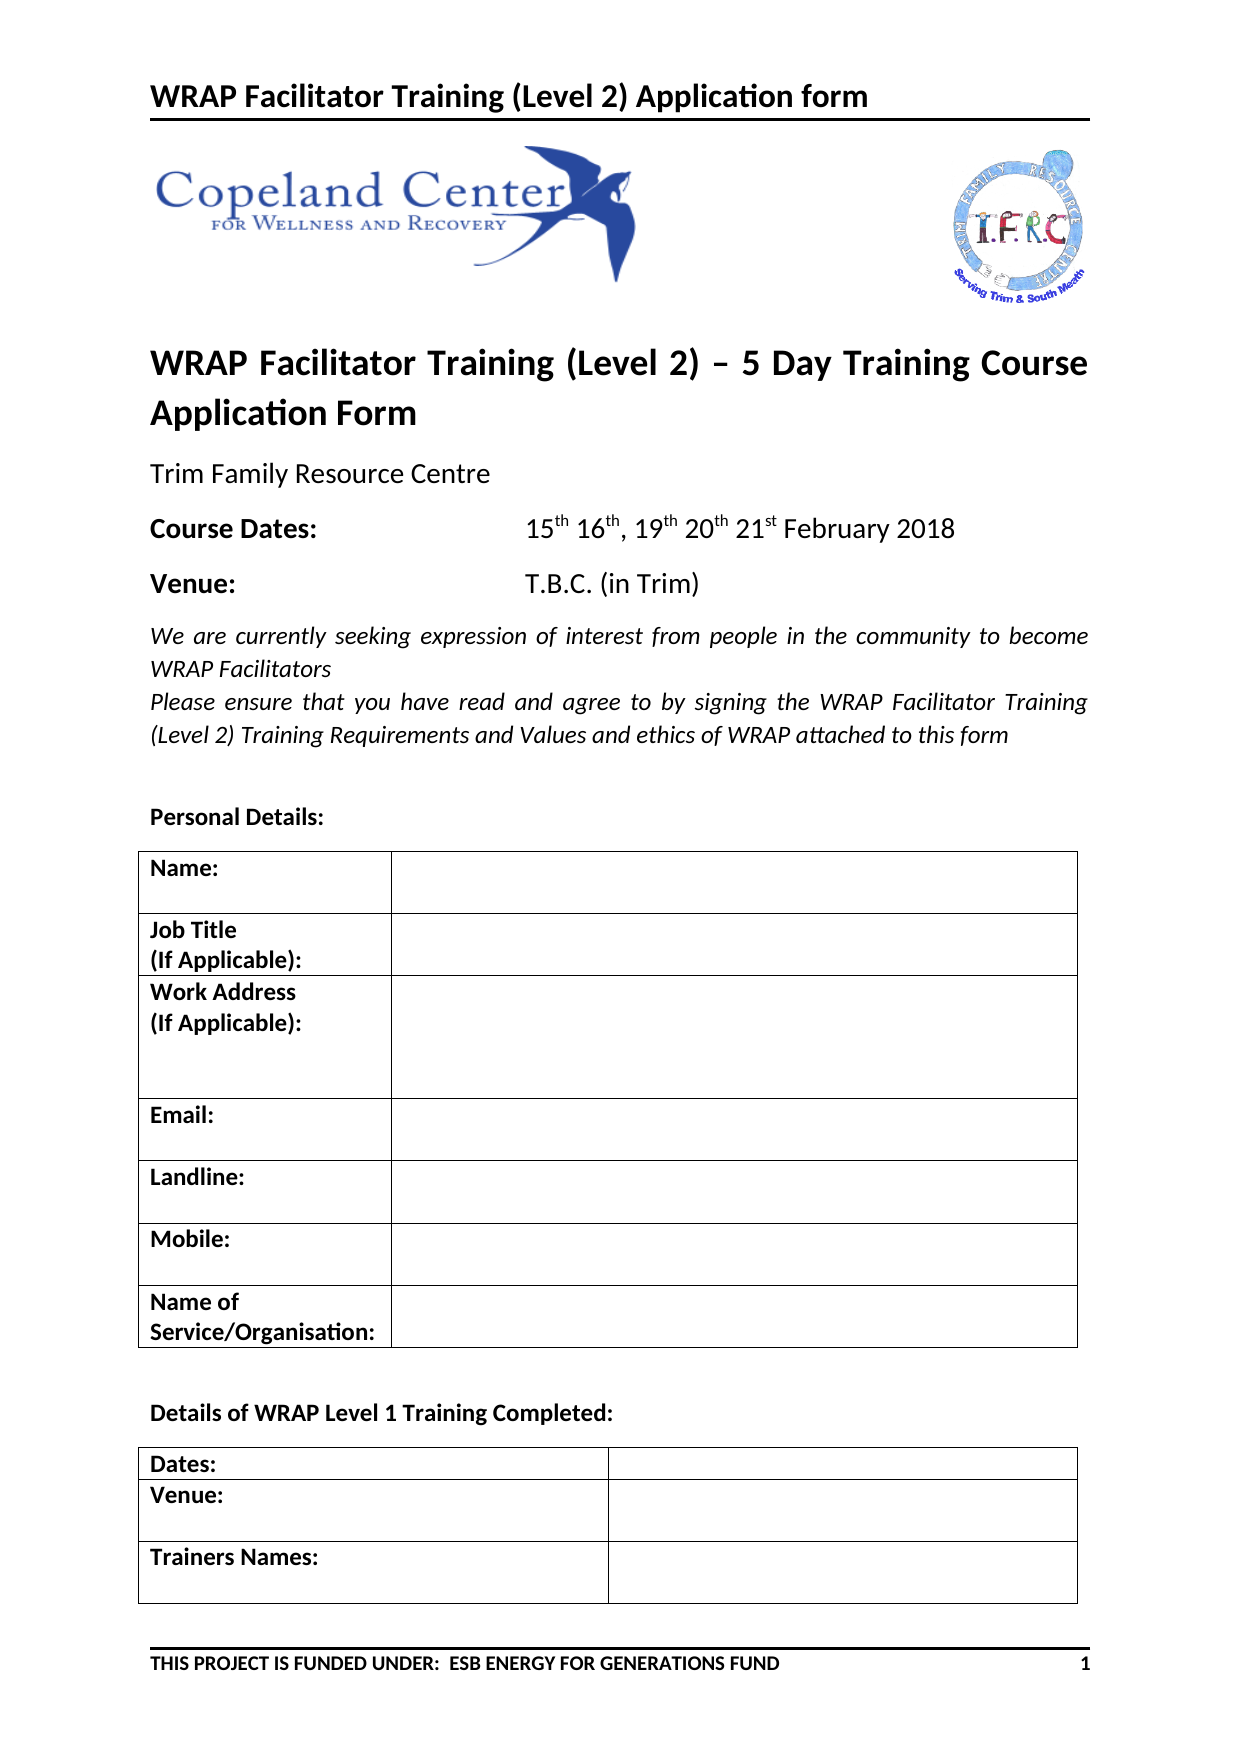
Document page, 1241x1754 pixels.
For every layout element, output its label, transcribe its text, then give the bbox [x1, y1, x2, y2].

table_cell Landline: [139, 1161, 391, 1222]
table_cell Email: [139, 1099, 391, 1160]
table_cell [392, 1099, 1077, 1160]
text Venue: T.B.C. (in Trim) [150, 565, 1090, 601]
text Course Dates: 15th 16th, 19th 20th 21st February 2018 [150, 510, 1090, 546]
table_cell [392, 976, 1077, 1098]
text Details of WRAP Level 1 Training Completed: [150, 1397, 1090, 1428]
table_header Dates: [139, 1448, 608, 1478]
table_cell Mobile: [139, 1224, 391, 1284]
table_cell Trainers Names: [139, 1542, 608, 1603]
table_cell Name of Service/Organisation: [139, 1286, 391, 1347]
table_cell [609, 1480, 1077, 1541]
picture [156, 146, 636, 283]
table_header [392, 852, 1077, 913]
table_header [609, 1448, 1077, 1478]
table_cell [609, 1542, 1077, 1603]
text WRAP Facilitator Training (Level 2) – 5 Day Training Course Application Form [150, 339, 1090, 434]
table_cell [392, 1224, 1077, 1284]
table_header Name: [139, 852, 391, 913]
table_cell [392, 1161, 1077, 1222]
text Personal Details: [150, 801, 1090, 832]
text We are currently seeking expression of interest from people in the community to become WRAP Facilitators [150, 620, 1090, 684]
table_cell Work Address (If Applicable): [139, 976, 391, 1098]
table_cell [392, 914, 1077, 975]
text Trim Family Resource Centre [150, 455, 1090, 491]
picture [946, 146, 1085, 303]
table_cell Venue: [139, 1480, 608, 1541]
text Please ensure that you have read and agree to by signing the WRAP Facilitator Training (Level 2) Training Requirements and Values and ethics of WRAP attached to this form [150, 686, 1090, 749]
table_cell [392, 1286, 1077, 1347]
table_cell Job Title (If Applicable): [139, 914, 391, 975]
